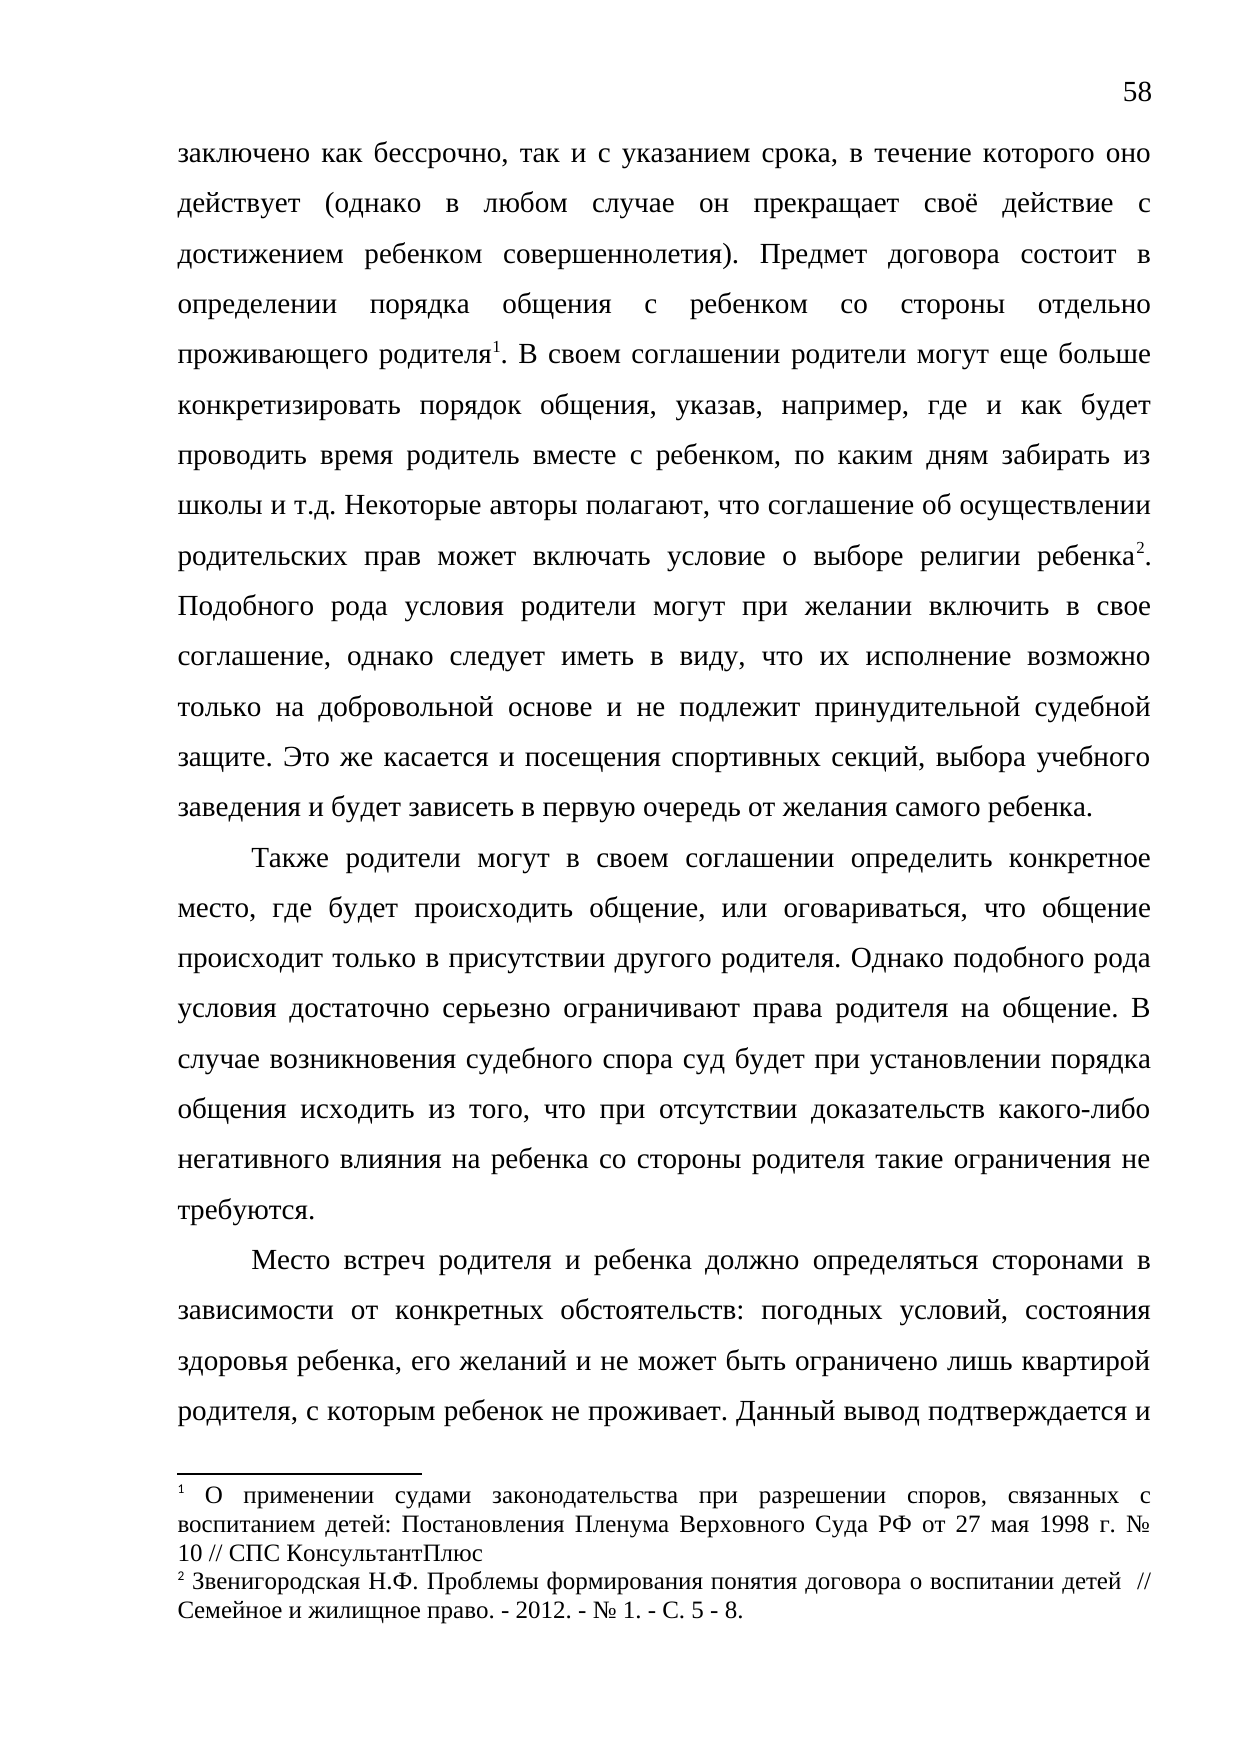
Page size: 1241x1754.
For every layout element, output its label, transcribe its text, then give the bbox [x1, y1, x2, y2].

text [177, 135, 1152, 823]
text Также родители могут в своем соглашении определить конкретное место, где будет происходить общение, или оговариваться, что общение происходит только в присутствии другого родителя. Однако подобного рода условия достаточно серьезно ограничивают права родителя на общение. В случае возникновения судебного спора суд будет при установлении порядка общения исходить из того, что при отсутствии доказательств какого-либо негативного влияния на ребенка со стороны родителя такие ограничения не требуются. [177, 840, 1152, 1225]
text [177, 1242, 1152, 1427]
